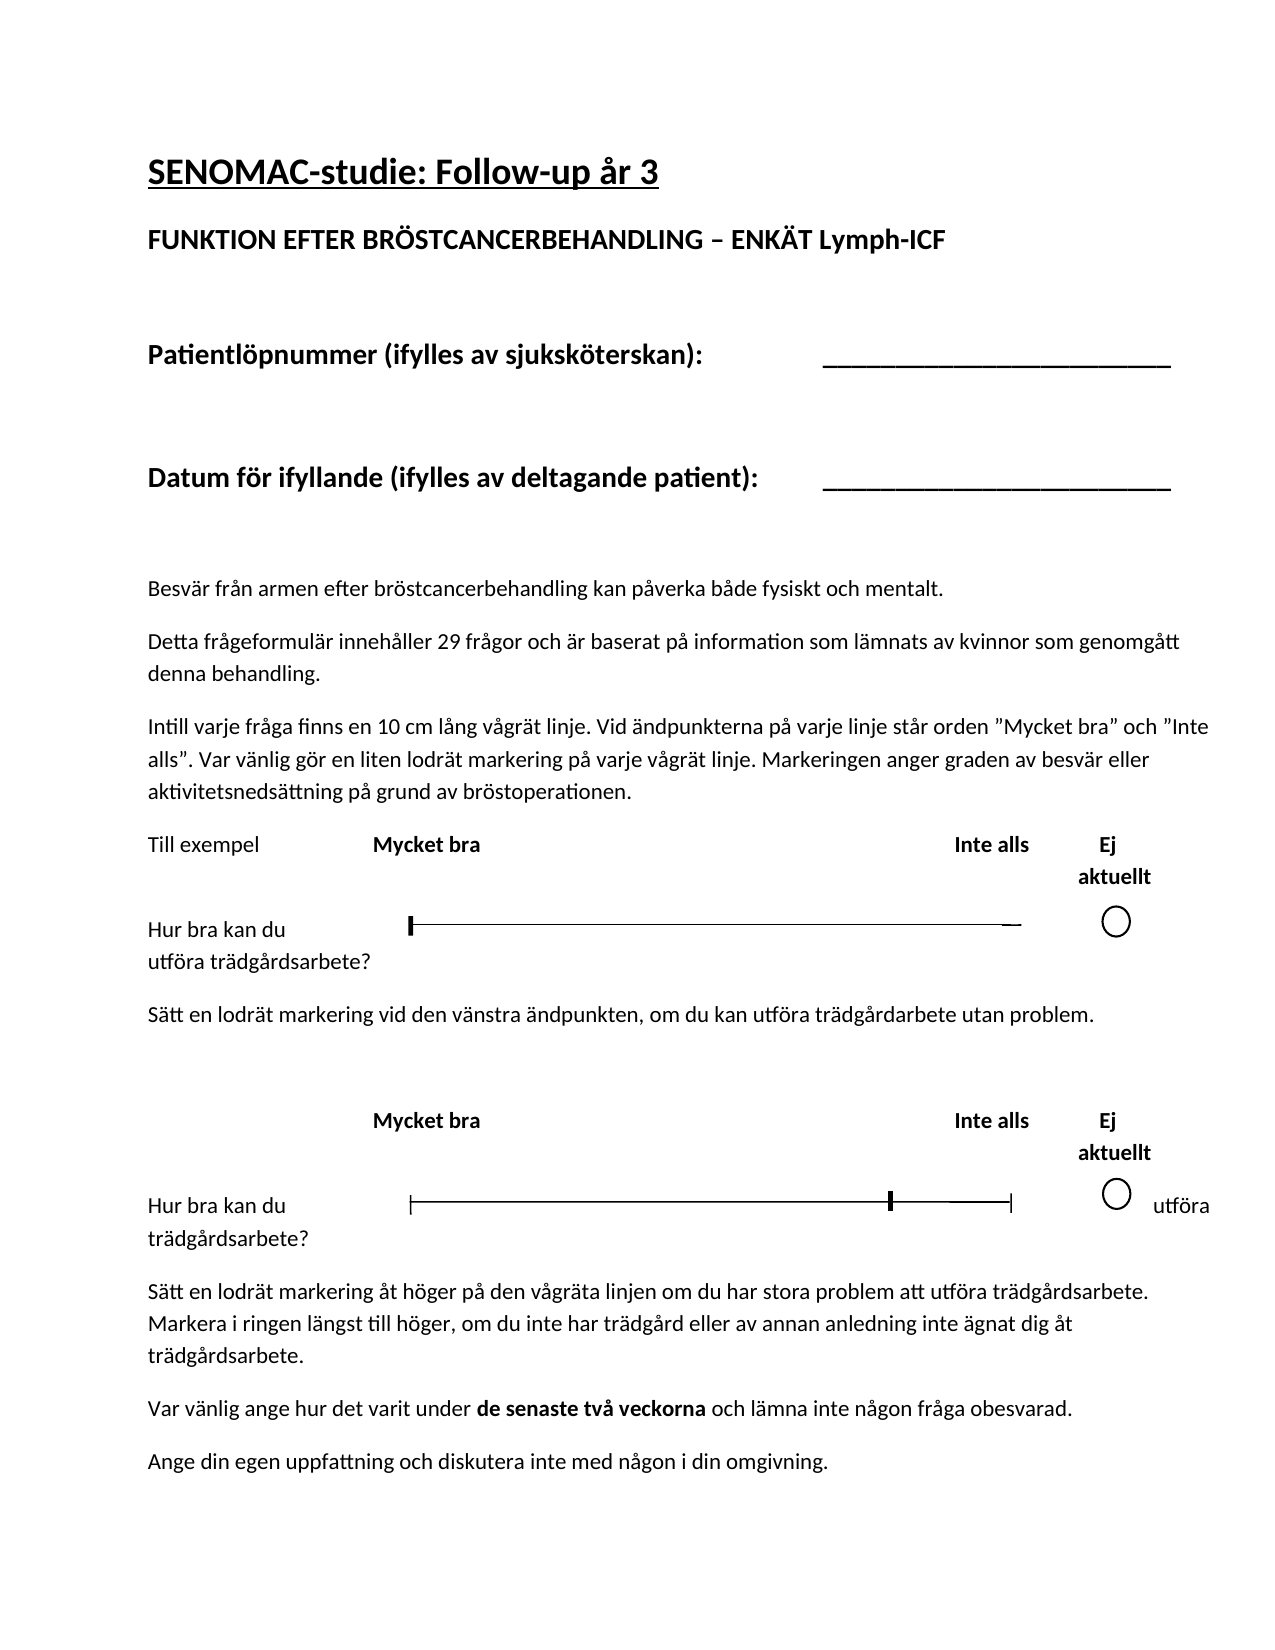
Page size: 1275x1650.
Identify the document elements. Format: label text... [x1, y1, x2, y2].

text Till exempel Mycket bra Inte alls Ej aktuellt [148, 830, 1211, 890]
text Sätt en lodrät markering åt höger på den vågräta linjen om du har stora problem att utföra trädgårdsarbete. Markera i ringen längst till höger, om du inte har trädgård eller av annan anledning inte ägnat dig åt trädgårdsarbete. [148, 1277, 1211, 1369]
text Ange din egen uppfattning och diskutera inte med någon i din omgivning. [148, 1447, 1211, 1475]
text Patientlöpnummer (ifylles av sjuksköterskan): ________________________ [148, 336, 1211, 372]
text Detta frågeformulär innehåller 29 frågor och är baserat på information som lämnats av kvinnor som genomgått denna behandling. [148, 627, 1211, 687]
text Besvär från armen efter bröstcancerbehandling kan påverka både fysiskt och mentalt. [148, 574, 1211, 602]
text Hur bra kan du utföra trädgårdsarbete? [148, 1192, 1211, 1252]
text FUNKTION EFTER BRÖSTCANCERBEHANDLING – ENKÄT Lymph-ICF [148, 221, 1211, 257]
text Mycket bra Inte alls Ej aktuellt [148, 1106, 1211, 1167]
text SENOMAC-studie: Follow-up år 3 [148, 148, 1211, 193]
text Var vänlig ange hur det varit under de senaste två veckorna och lämna inte någon fråga obesvarad. [148, 1394, 1211, 1422]
text Datum för ifyllande (ifylles av deltagande patient): ________________________ [148, 459, 1211, 495]
text Hur bra kan du utföra trädgårdsarbete? [148, 915, 1265, 975]
text Sätt en lodrät markering vid den vänstra ändpunkten, om du kan utföra trädgårdarbete utan problem. [148, 1000, 1211, 1028]
text Intill varje fråga finns en 10 cm lång vågrät linje. Vid ändpunkterna på varje linje står orden ”Mycket bra” och ”Inte alls”. Var vänlig gör en liten lodrät markering på varje vågrät linje. Markeringen anger graden av besvär eller aktivitetsnedsättning på grund av bröstoperationen. [148, 712, 1211, 805]
